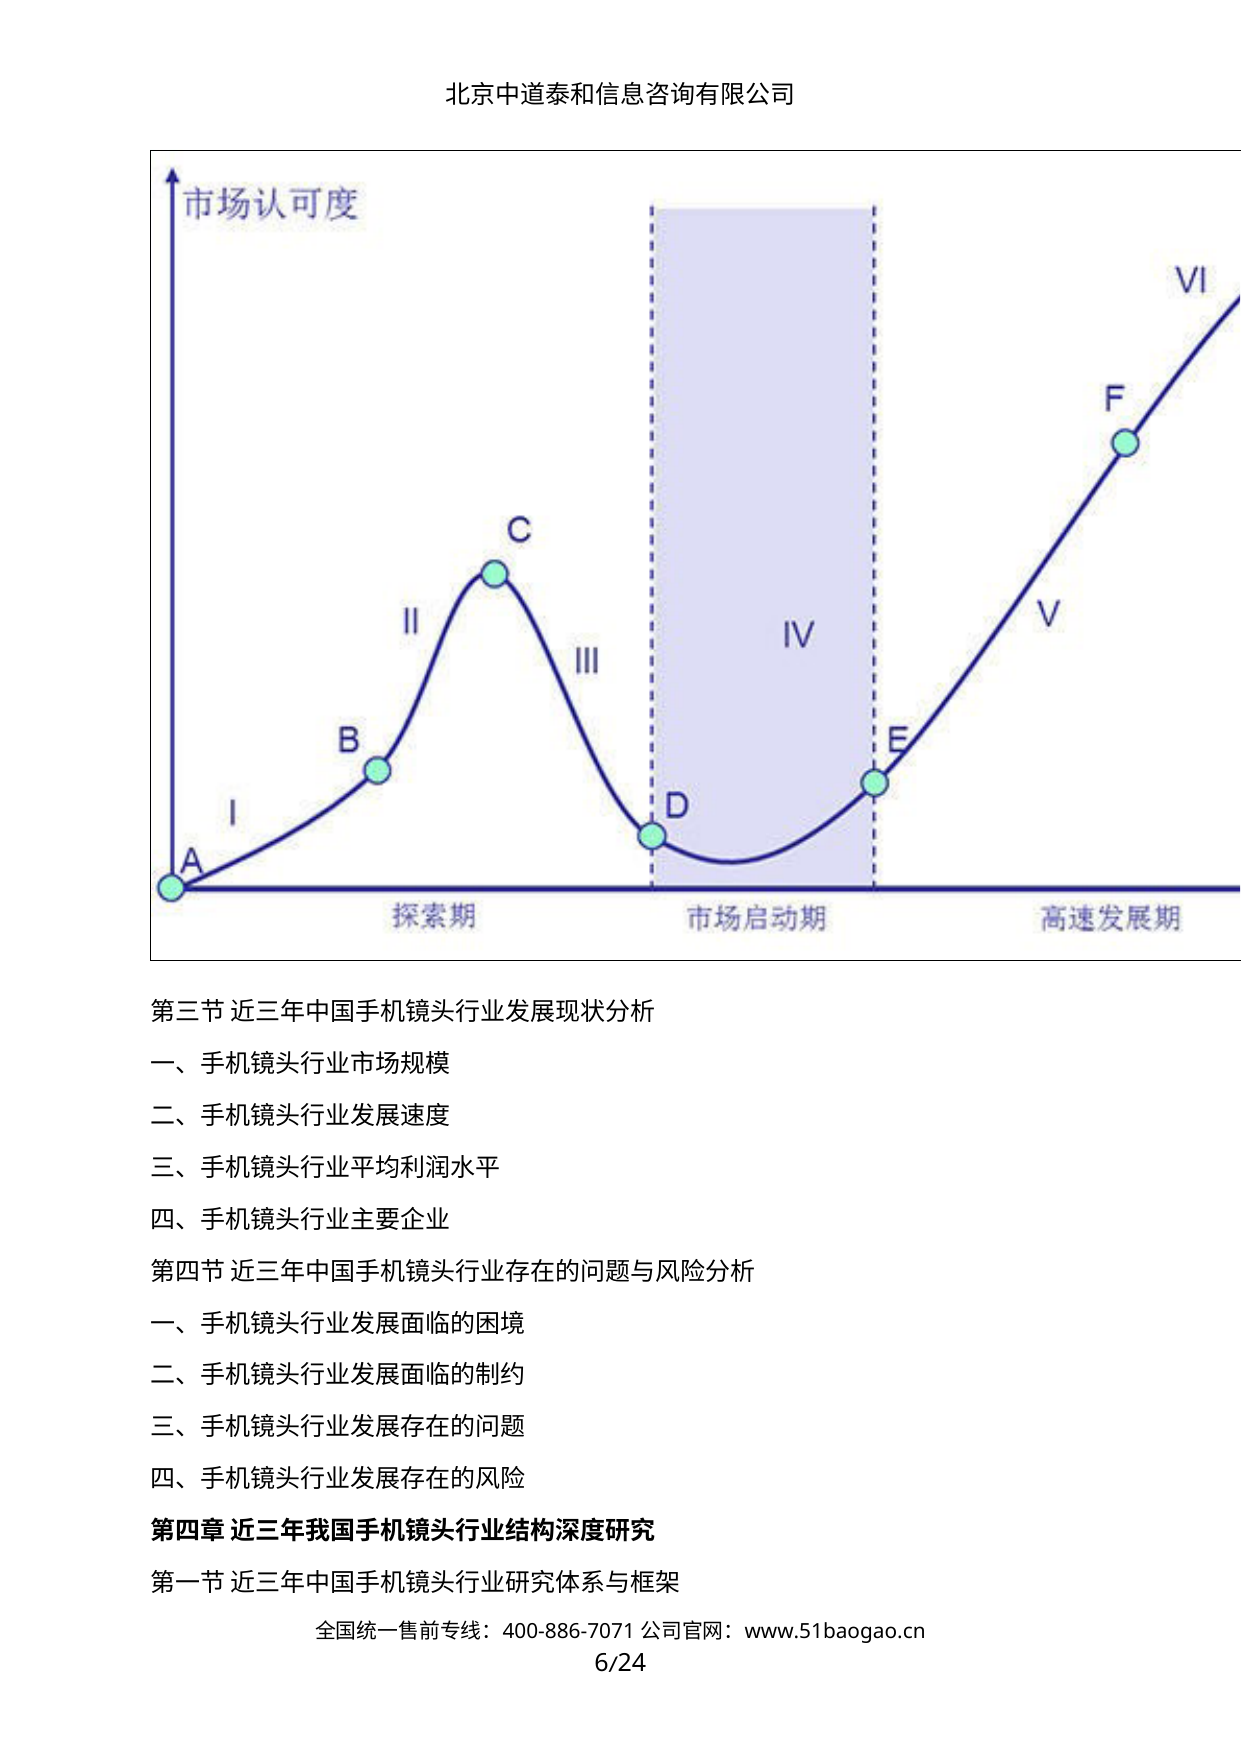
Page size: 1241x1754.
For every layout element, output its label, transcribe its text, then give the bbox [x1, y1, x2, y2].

text 二、手机镜头行业发展速度 [150, 1096, 1090, 1132]
text 四、手机镜头行业主要企业 [150, 1199, 1090, 1236]
text 三、手机镜头行业平均利润水平 [150, 1147, 1090, 1184]
text 第四章 近三年我国手机镜头行业结构深度研究 [150, 1511, 1090, 1547]
text 三、手机镜头行业发展存在的问题 [150, 1407, 1090, 1443]
text 第一节 近三年中国手机镜头行业研究体系与框架 [150, 1562, 1090, 1599]
text 二、手机镜头行业发展面临的制约 [150, 1355, 1090, 1391]
text 第四节 近三年中国手机镜头行业存在的问题与风险分析 [150, 1251, 1090, 1287]
text 一、手机镜头行业发展面临的困境 [150, 1303, 1090, 1339]
text 一、手机镜头行业市场规模 [150, 1044, 1090, 1080]
text 第三节 近三年中国手机镜头行业发展现状分析 [150, 992, 1090, 1028]
picture [151, 151, 1241, 960]
text 四、手机镜头行业发展存在的风险 [150, 1459, 1090, 1495]
